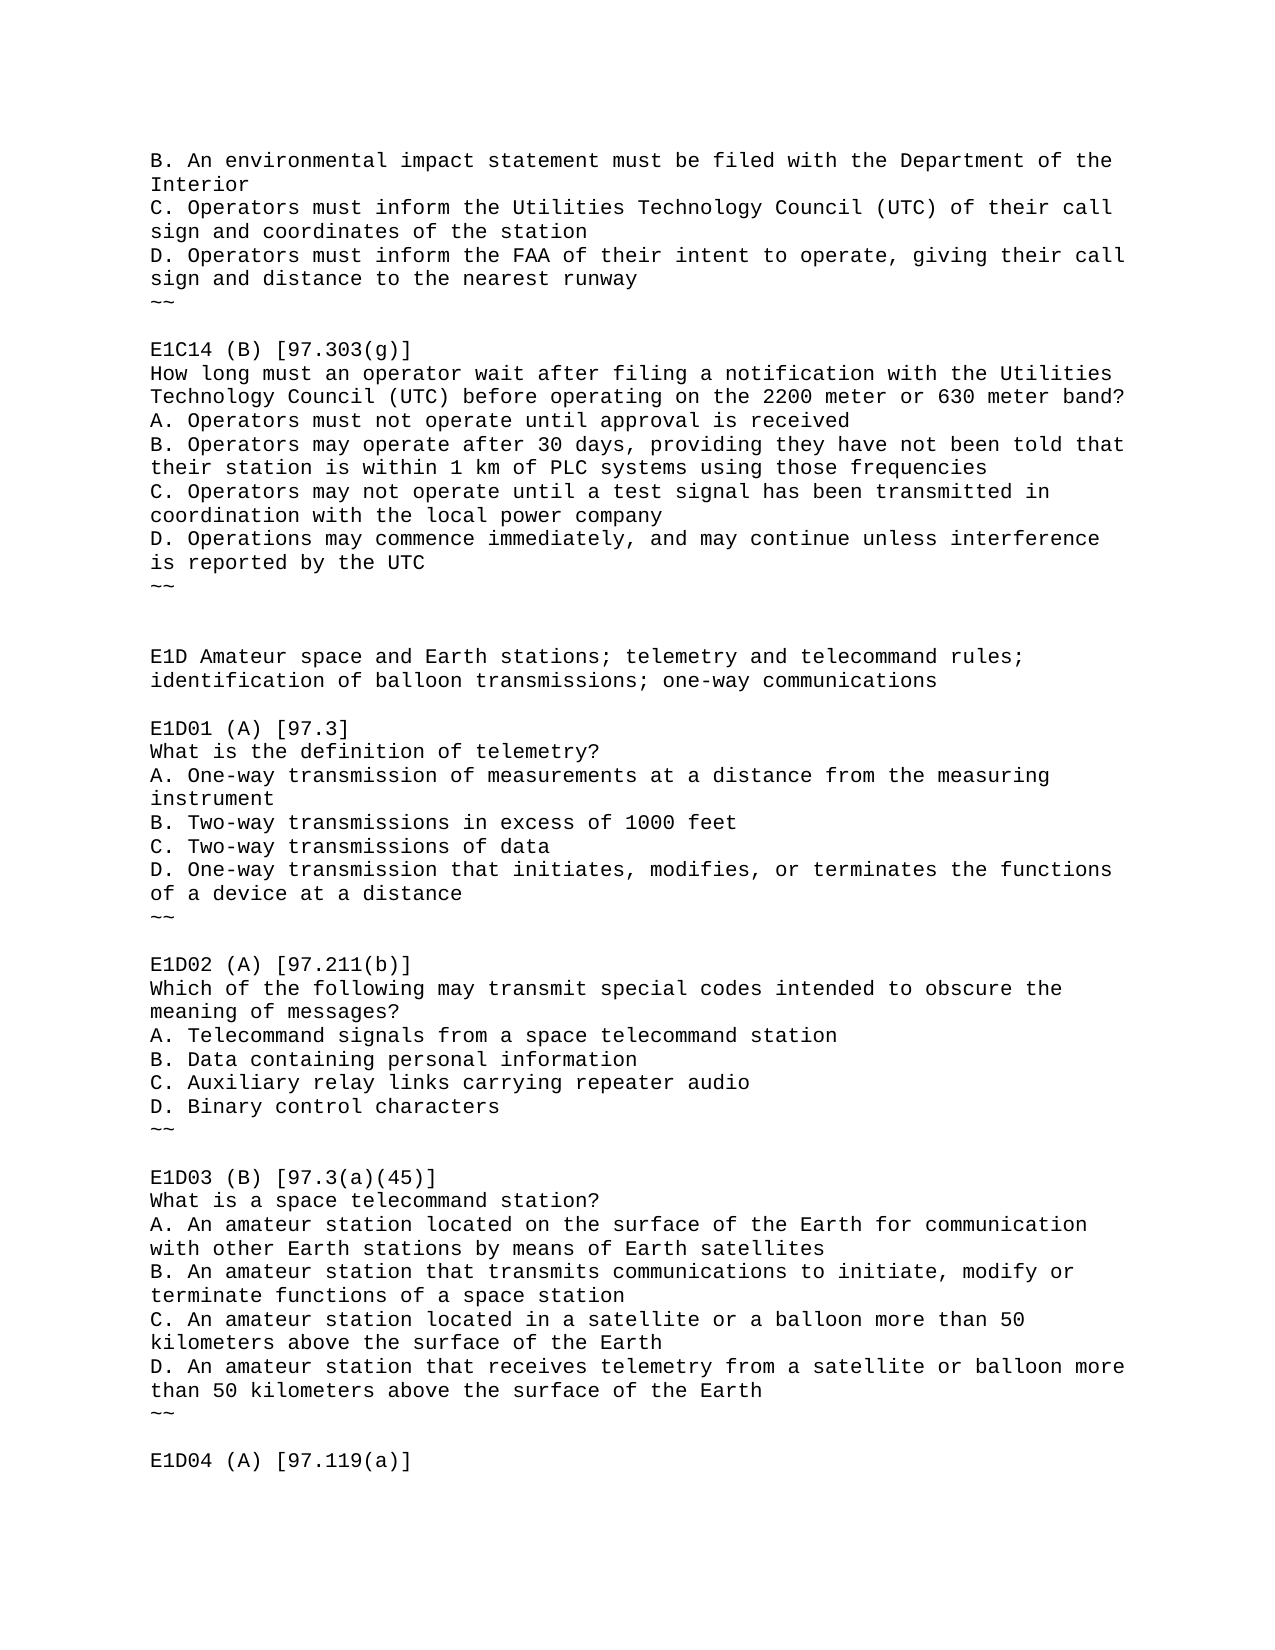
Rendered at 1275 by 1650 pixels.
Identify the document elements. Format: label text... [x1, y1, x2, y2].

text ~~ [150, 576, 1125, 599]
text A. Operators must not operate until approval is received [150, 410, 1125, 434]
text What is the definition of telemetry? [150, 741, 1125, 765]
text E1D03 (B) [97.3(a)(45)] [150, 1167, 1125, 1190]
text E1C14 (B) [97.303(g)] [150, 339, 1125, 363]
text C. Operators may not operate until a test signal has been transmitted in coordination with the local power company [150, 481, 1125, 528]
text A. An amateur station located on the surface of the Earth for communication with other Earth stations by means of Earth satellites [150, 1214, 1125, 1261]
text B. Two-way transmissions in excess of 1000 feet [150, 812, 1125, 836]
text ~~ [150, 907, 1125, 930]
text E1D01 (A) [97.3] [150, 717, 1125, 741]
text D. Operators must inform the FAA of their intent to operate, giving their call sign and distance to the nearest runway [150, 244, 1125, 292]
text B. An amateur station that transmits communications to initiate, modify or terminate functions of a space station [150, 1261, 1125, 1309]
text A. Telecommand signals from a space telecommand station [150, 1025, 1125, 1048]
text What is a space telecommand station? [150, 1190, 1125, 1214]
text ~~ [150, 1403, 1125, 1427]
text B. Data containing personal information [150, 1048, 1125, 1072]
text E1D04 (A) [97.119(a)] [150, 1451, 1125, 1474]
text ~~ [150, 292, 1125, 316]
text D. One-way transmission that initiates, modifies, or terminates the functions of a device at a distance [150, 859, 1125, 907]
text ~~ [150, 1119, 1125, 1143]
text D. Operations may commence immediately, and may continue unless interference is reported by the UTC [150, 528, 1125, 576]
text D. Binary control characters [150, 1096, 1125, 1119]
text C. An amateur station located in a satellite or a balloon more than 50 kilometers above the surface of the Earth [150, 1309, 1125, 1356]
text How long must an operator wait after filing a notification with the Utilities Technology Council (UTC) before operating on the 2200 meter or 630 meter band? [150, 363, 1125, 410]
text E1D02 (A) [97.211(b)] [150, 954, 1125, 978]
text Which of the following may transmit special codes intended to obscure the meaning of messages? [150, 978, 1125, 1025]
text C. Two-way transmissions of data [150, 836, 1125, 859]
text C. Operators must inform the Utilities Technology Council (UTC) of their call sign and coordinates of the station [150, 197, 1125, 244]
text A. One-way transmission of measurements at a distance from the measuring instrument [150, 765, 1125, 812]
text D. An amateur station that receives telemetry from a satellite or balloon more than 50 kilometers above the surface of the Earth [150, 1356, 1125, 1403]
text B. An environmental impact statement must be filed with the Department of the Interior [150, 150, 1125, 197]
text B. Operators may operate after 30 days, providing they have not been told that their station is within 1 km of PLC systems using those frequencies [150, 434, 1125, 481]
text E1D Amateur space and Earth stations; telemetry and telecommand rules; identification of balloon transmissions; one-way communications [150, 647, 1125, 694]
text C. Auxiliary relay links carrying repeater audio [150, 1072, 1125, 1096]
